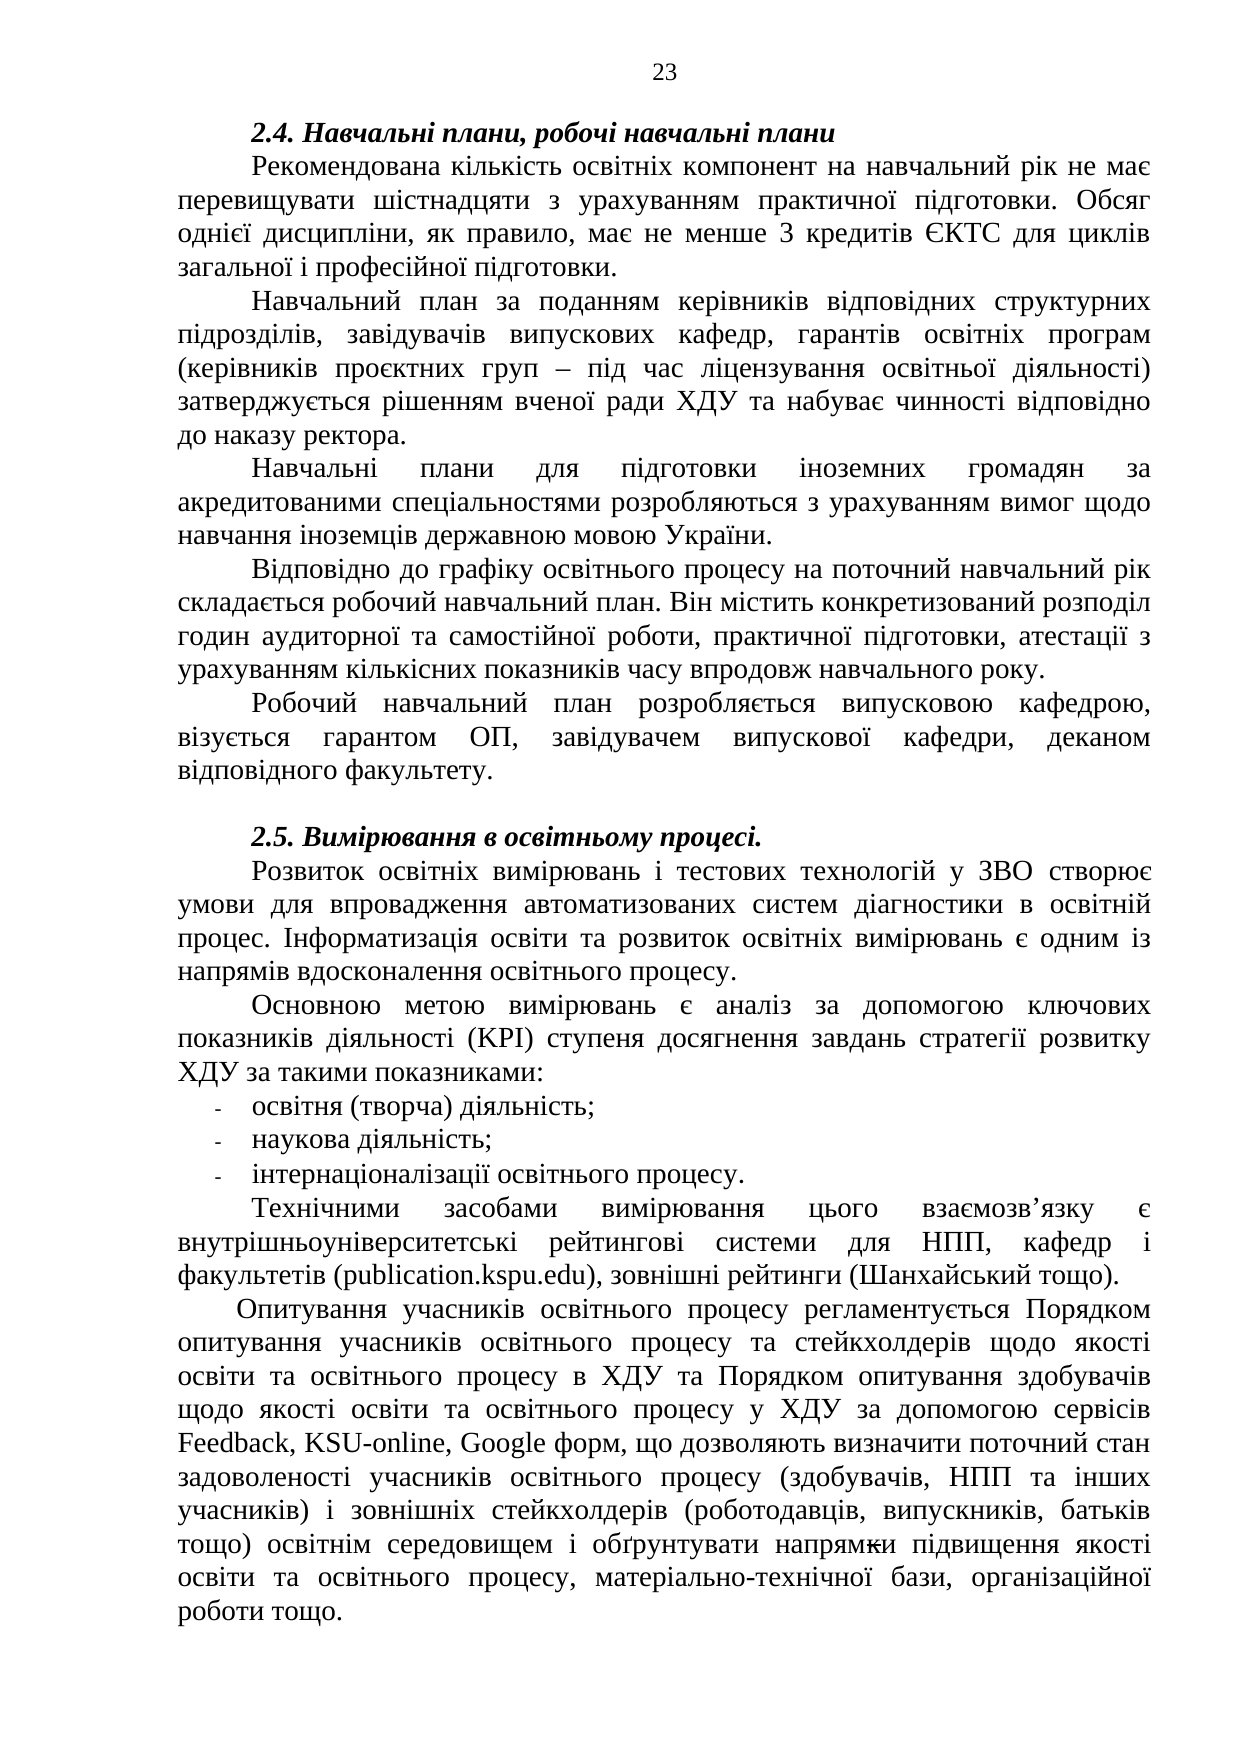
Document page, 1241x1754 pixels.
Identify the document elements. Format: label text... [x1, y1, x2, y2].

text Навчальні плани для підготовки іноземних громадян за акредитованими спеціальностями розробляються з урахуванням вимог щодо навчання іноземців державною мовою України. [177, 450, 1152, 551]
list наукова діяльність; [214, 1121, 1152, 1155]
text Опитування учасників освітнього процесу регламентується Порядком опитування учасників освітнього процесу та стейкхолдерів щодо якості освіти та освітнього процесу в ХДУ та Порядком опитування здобувачів щодо якості освіти та освітнього процесу у ХДУ за допомогою сервісів Feedback, KSU-online, Google форм, що дозволяють визначити поточний стан задоволеності учасників освітнього процесу (здобувачів, НПП та інших учасників) і зовнішніх стейкхолдерів (роботодавців, випускників, батьків тощо) освітнім середовищем і обґрунтувати напрямки підвищення якості освіти та освітнього процесу, матеріально-технічної бази, організаційної роботи тощо. [177, 1291, 1152, 1626]
text Робочий навчальний план розробляється випусковою кафедрою, візується гарантом ОП, завідувачем випускової кафедри, деканом відповідного факультету. [177, 685, 1152, 786]
text Технічними засобами вимірювання цього взаємозв’язку є внутрішньоуніверситетські рейтингові системи для НПП, кафедр і факультетів (publication.kspu.edu), зовнішні рейтинги (Шанхайський тощо). [177, 1190, 1152, 1291]
list інтернаціоналізації освітнього процесу. [214, 1155, 1152, 1190]
list освітня (творча) діяльність; [214, 1088, 1152, 1121]
text 2.5. Вимірювання в освітньому процесі. [177, 819, 1152, 853]
text Відповідно до графіку освітнього процесу на поточний навчальний рік складається робочий навчальний план. Він містить конкретизований розподіл годин аудиторної та самостійної роботи, практичної підготовки, атестації з урахуванням кількісних показників часу впродовж навчального року. [177, 551, 1152, 685]
text Навчальний план за поданням керівників відповідних структурних підрозділів, завідувачів випускових кафедр, гарантів освітніх програм (керівників проєктних груп – під час ліцензування освітньої діяльності) затверджується рішенням вченої ради ХДУ та набуває чинності відповідно до наказу ректора. [177, 283, 1152, 450]
text 2.4. Навчальні плани, робочі навчальні плани [177, 115, 1152, 148]
text Розвиток освітніх вимірювань і тестових технологій у ЗВО створює умови для впровадження автоматизованих систем діагностики в освітній процес. Інформатизація освіти та розвиток освітніх вимірювань є одним із напрямів вдосконалення освітнього процесу. [177, 853, 1152, 987]
text Рекомендована кількість освітніх компонент на навчальний рік не має перевищувати шістнадцяти з урахуванням практичної підготовки. Обсяг однієї дисципліни, як правило, має не менше 3 кредитів ЄКТС для циклів загальної і професійної підготовки. [177, 148, 1152, 283]
text Основною метою вимірювань є аналіз за допомогою ключових показників діяльності (KPI) ступеня досягнення завдань стратегії розвитку ХДУ за такими показниками: [177, 987, 1152, 1088]
